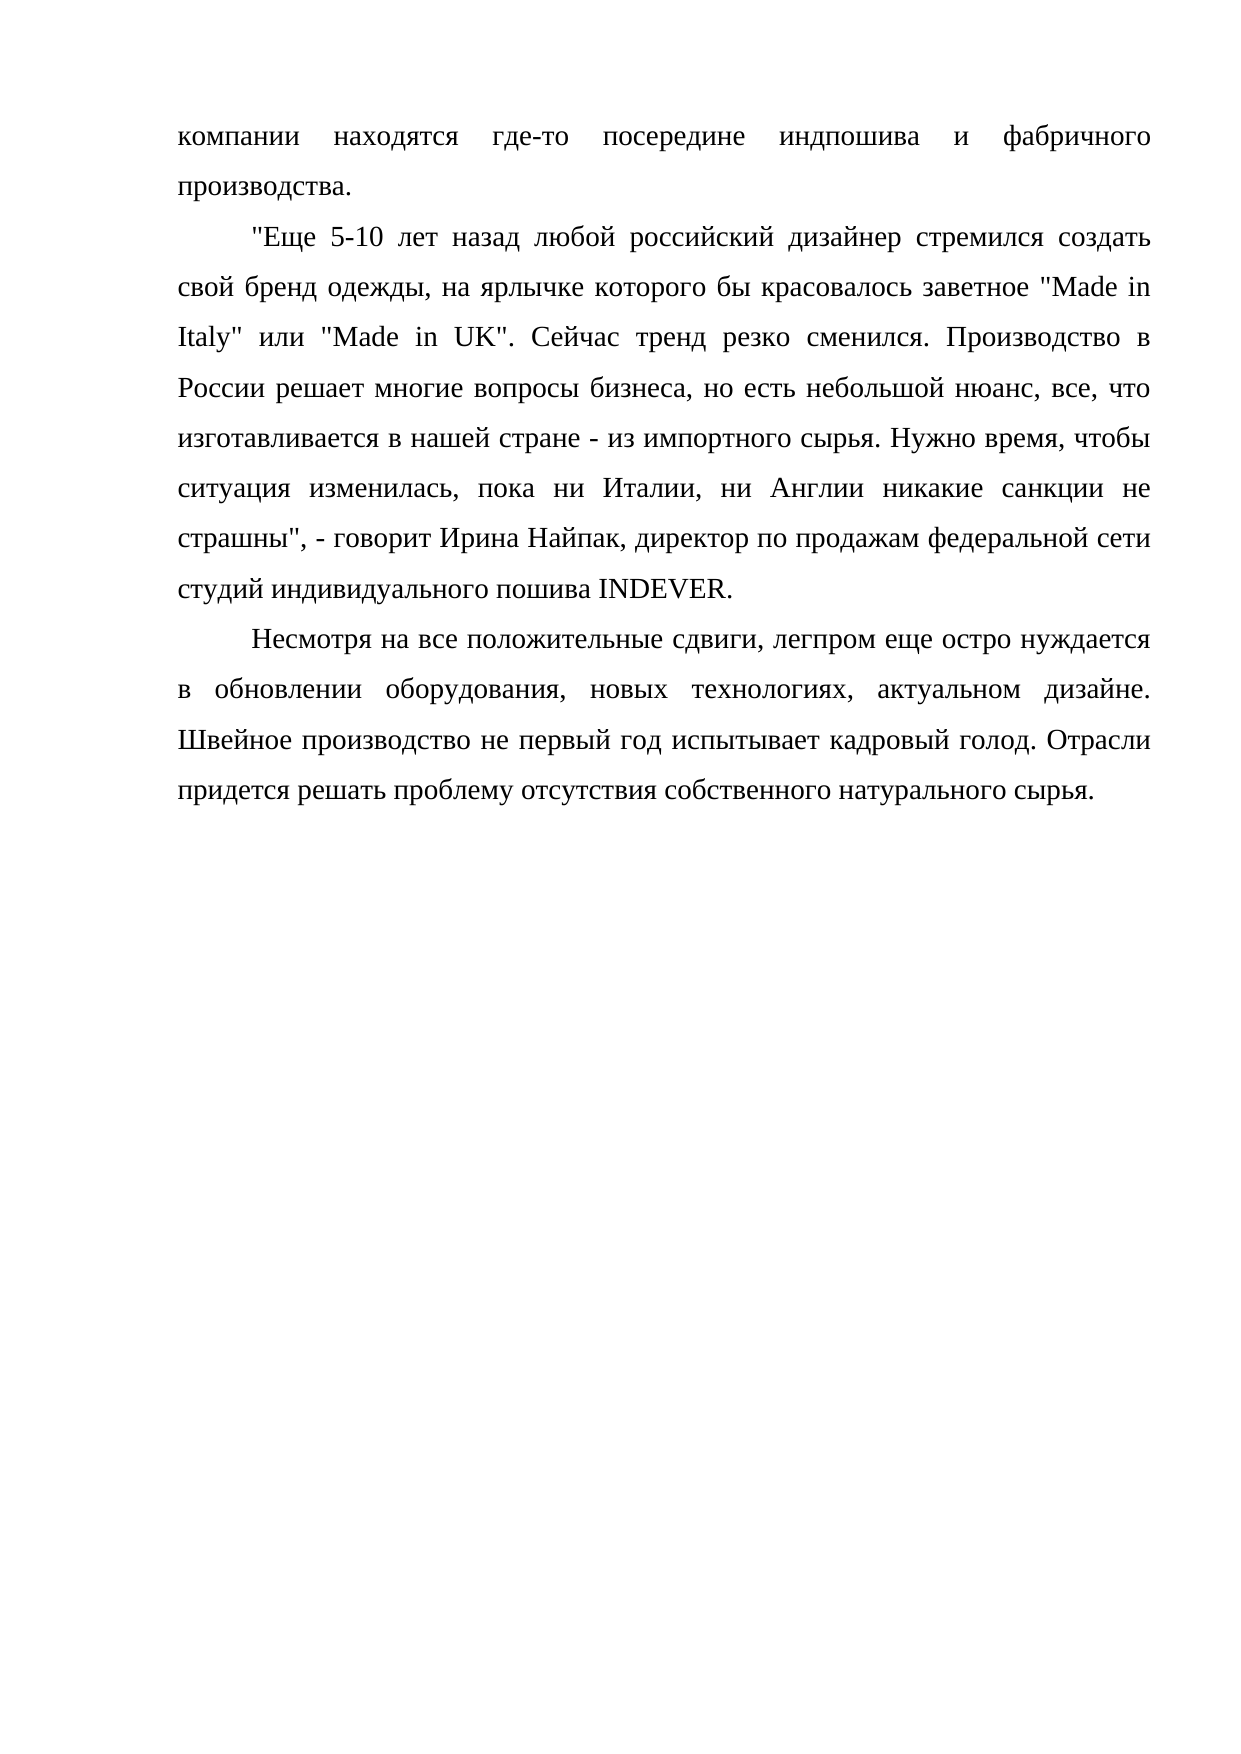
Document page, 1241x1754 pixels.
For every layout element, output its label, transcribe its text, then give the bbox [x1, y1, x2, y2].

text Несмотря на все положительные сдвиги, легпром еще остро нуждается в обновлении оборудования, новых технологиях, актуальном дизайне. Швейное производство не первый год испытывает кадровый голод. Отрасли придется решать проблему отсутствия собственного натурального сырья. [177, 621, 1152, 806]
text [177, 118, 1152, 202]
text "Еще 5-10 лет назад любой российский дизайнер стремился создать свой бренд одежды, на ярлычке которого бы красовалось заветное "Made in Italy" или "Made in UK". Сейчас тренд резко сменился. Производство в России решает многие вопросы бизнеса, но есть небольшой нюанс, все, что изготавливается в нашей стране - из импортного сырья. Нужно время, чтобы ситуация изменилась, пока ни Италии, ни Англии никакие санкции не страшны", - говорит Ирина Найпак, директор по продажам федеральной сети студий индивидуального пошива INDEVER. [177, 219, 1152, 604]
